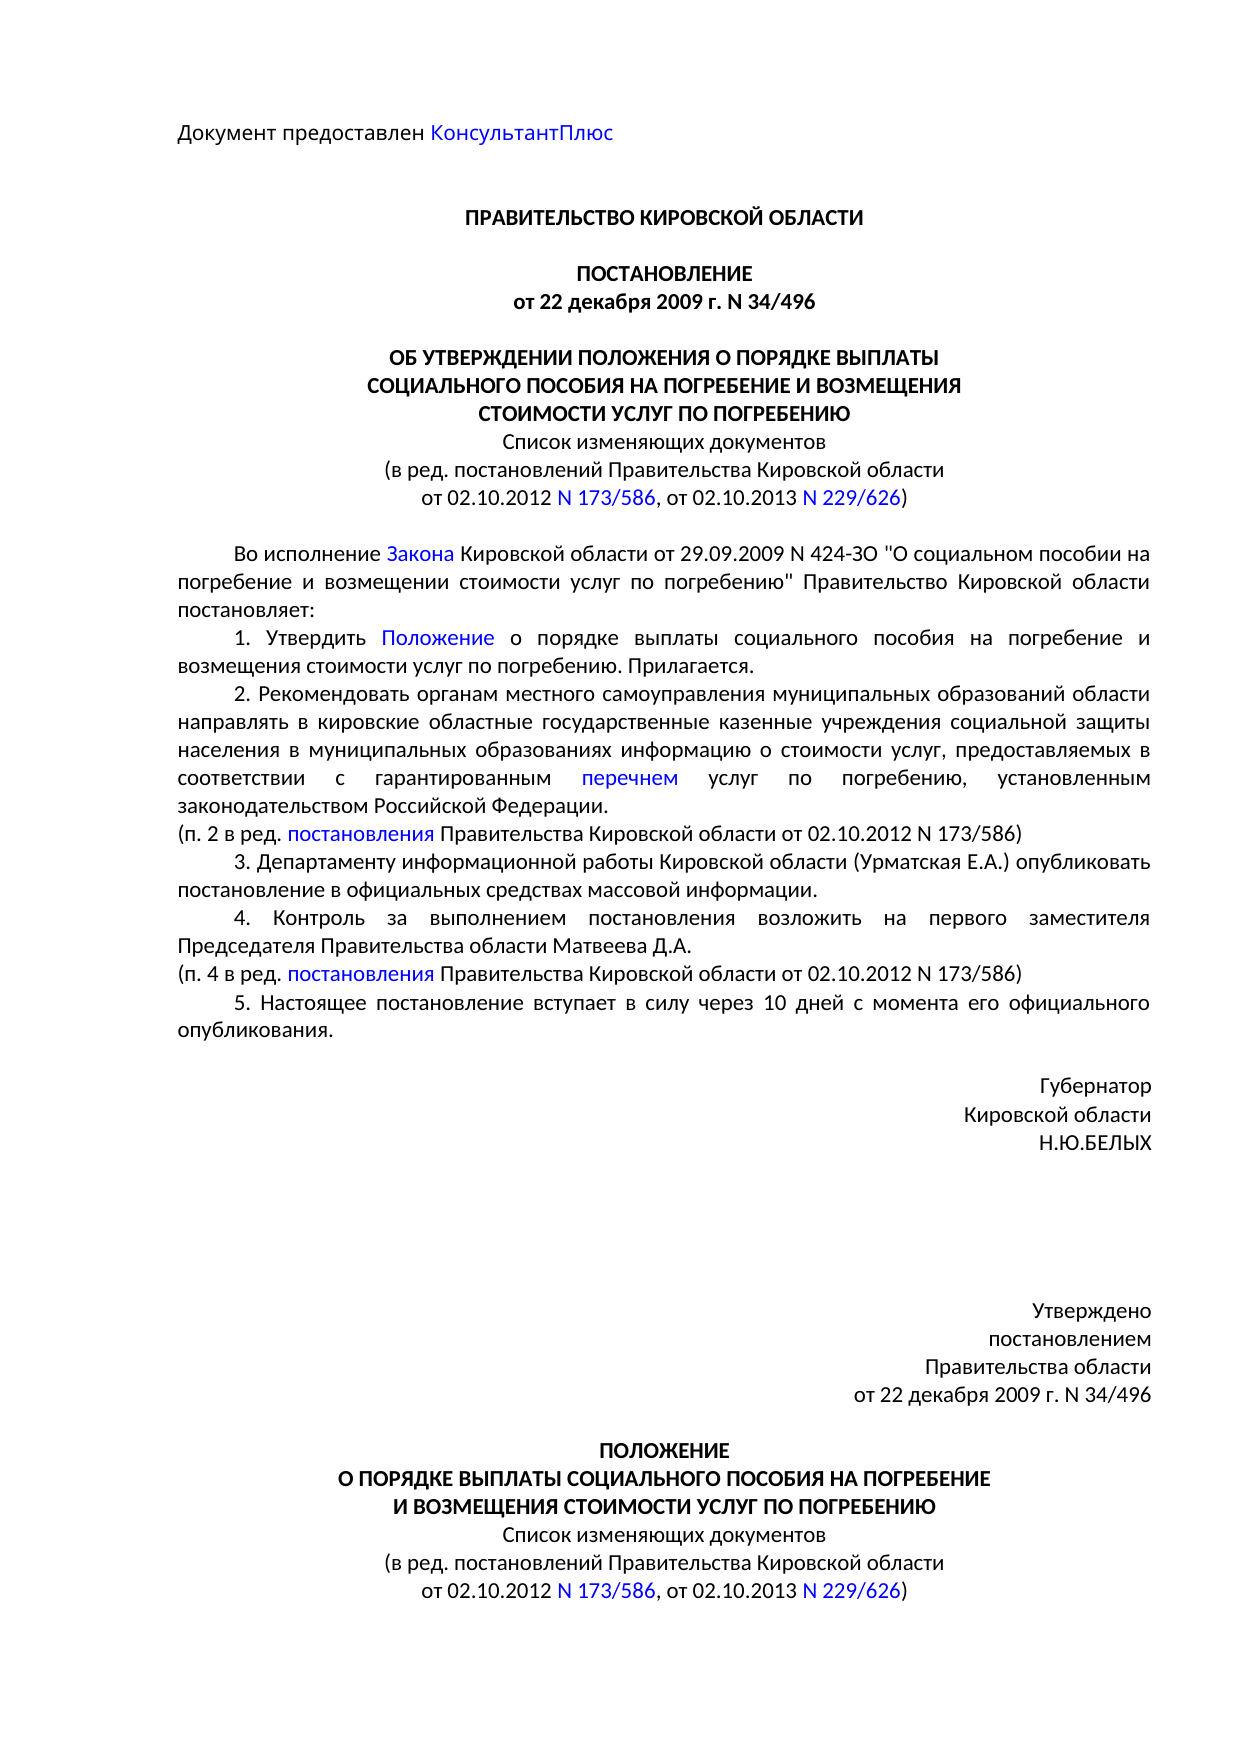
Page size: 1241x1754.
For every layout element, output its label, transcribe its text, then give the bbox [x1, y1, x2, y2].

title ОБ УТВЕРЖДЕНИИ ПОЛОЖЕНИЯ О ПОРЯДКЕ ВЫПЛАТЫ [177, 343, 1152, 371]
text (в ред. постановлений Правительства Кировской области [177, 1548, 1152, 1576]
text Н.Ю.БЕЛЫХ [177, 1128, 1152, 1156]
title О ПОРЯДКЕ ВЫПЛАТЫ СОЦИАЛЬНОГО ПОСОБИЯ НА ПОГРЕБЕНИЕ [177, 1464, 1152, 1492]
text от 02.10.2012 N 173/586, от 02.10.2013 N 229/626) [177, 1576, 1152, 1604]
text 1. Утвердить Положение о порядке выплаты социального пособия на погребение и возмещения стоимости услуг по погребению. Прилагается. [177, 623, 1152, 679]
title СОЦИАЛЬНОГО ПОСОБИЯ НА ПОГРЕБЕНИЕ И ВОЗМЕЩЕНИЯ [177, 371, 1152, 399]
title Документ предоставлен КонсультантПлюс [177, 118, 1152, 175]
title ПОЛОЖЕНИЕ [177, 1436, 1152, 1464]
text Список изменяющих документов [177, 1520, 1152, 1548]
text Список изменяющих документов [177, 427, 1152, 455]
text Губернатор [177, 1072, 1152, 1100]
text (в ред. постановлений Правительства Кировской области [177, 455, 1152, 483]
text (п. 4 в ред. постановления Правительства Кировской области от 02.10.2012 N 173/586) [177, 959, 1152, 988]
text Кировской области [177, 1100, 1152, 1128]
text 4. Контроль за выполнением постановления возложить на первого заместителя Председателя Правительства области Матвеева Д.А. [177, 903, 1152, 959]
text от 22 декабря 2009 г. N 34/496 [177, 1380, 1152, 1408]
text 3. Департаменту информационной работы Кировской области (Урматская Е.А.) опубликовать постановление в официальных средствах массовой информации. [177, 847, 1152, 903]
title СТОИМОСТИ УСЛУГ ПО ПОГРЕБЕНИЮ [177, 399, 1152, 427]
text 2. Рекомендовать органам местного самоуправления муниципальных образований области направлять в кировские областные государственные казенные учреждения социальной защиты населения в муниципальных образованиях информацию о стоимости услуг, предоставляемых в соответствии с гарантированным перечнем услуг по погребению, установленным законодательством Российской Федерации. [177, 679, 1152, 819]
title от 22 декабря 2009 г. N 34/496 [177, 287, 1152, 315]
title ПОСТАНОВЛЕНИЕ [177, 259, 1152, 287]
title ПРАВИТЕЛЬСТВО КИРОВСКОЙ ОБЛАСТИ [177, 203, 1152, 231]
title И ВОЗМЕЩЕНИЯ СТОИМОСТИ УСЛУГ ПО ПОГРЕБЕНИЮ [177, 1492, 1152, 1520]
text Во исполнение Закона Кировской области от 29.09.2009 N 424-ЗО "О социальном пособии на погребение и возмещении стоимости услуг по погребению" Правительство Кировской области постановляет: [177, 539, 1152, 623]
text 5. Настоящее постановление вступает в силу через 10 дней с момента его официального опубликования. [177, 988, 1152, 1044]
text Утверждено [177, 1296, 1152, 1324]
text от 02.10.2012 N 173/586, от 02.10.2013 N 229/626) [177, 483, 1152, 511]
text Правительства области [177, 1352, 1152, 1380]
text постановлением [177, 1324, 1152, 1352]
text (п. 2 в ред. постановления Правительства Кировской области от 02.10.2012 N 173/586) [177, 819, 1152, 847]
